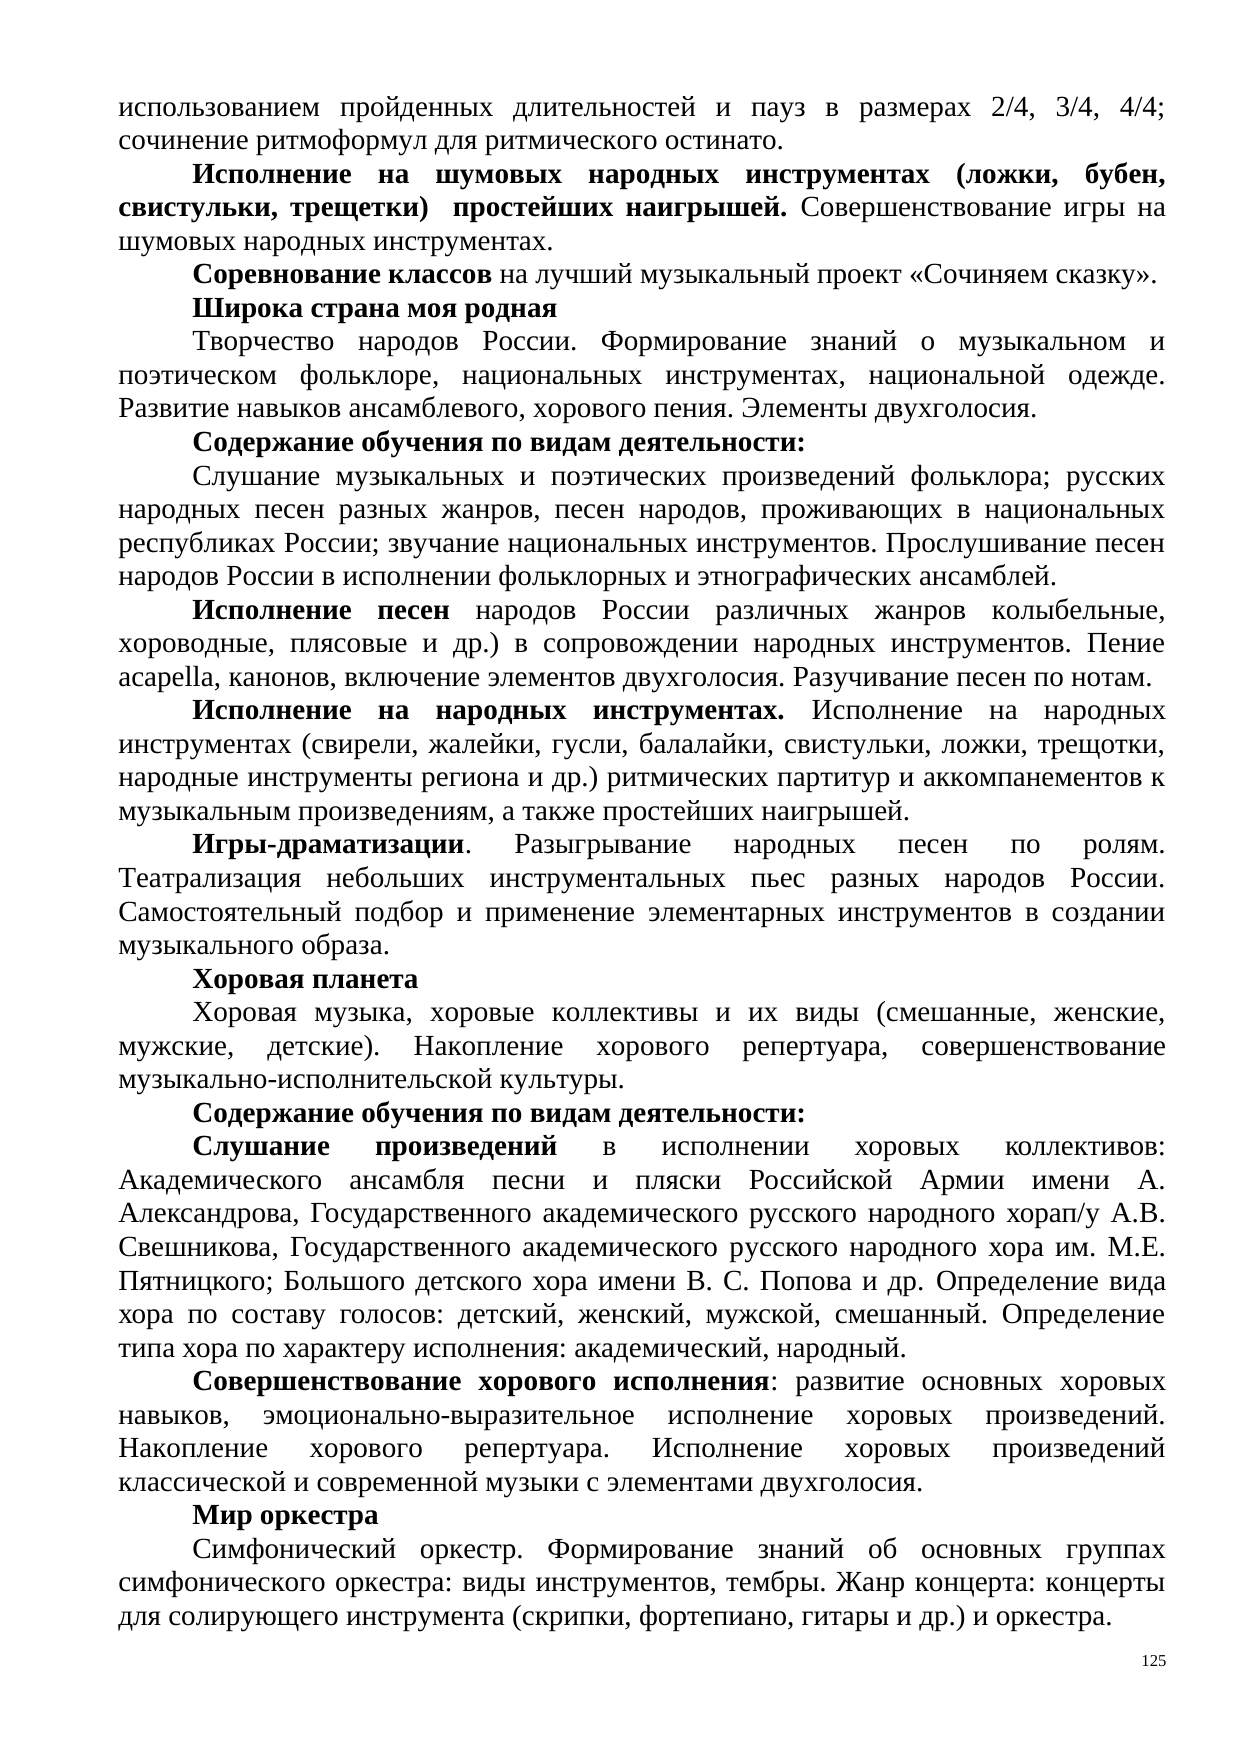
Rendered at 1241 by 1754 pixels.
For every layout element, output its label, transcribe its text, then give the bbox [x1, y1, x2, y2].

text Хоровая музыка, хоровые коллективы и их виды (смешанные, женские, мужские, детские). Накопление хорового репертуара, совершенствование музыкально-исполнительской культуры. [118, 994, 1166, 1095]
text Хоровая планета [118, 961, 1166, 994]
text Совершенствование хорового исполнения: развитие основных хоровых навыков, эмоционально-выразительное исполнение хоровых произведений. Накопление хорового репертуара. Исполнение хоровых произведений классической и современной музыки с элементами двухголосия. [118, 1363, 1166, 1497]
text Творчество народов России. Формирование знаний о музыкальном и поэтическом фольклоре, национальных инструментах, национальной одежде. Развитие навыков ансамблевого, хорового пения. Элементы двухголосия. [118, 323, 1166, 424]
text Игры-драматизации. Разыгрывание народных песен по ролям. Театрализация небольших инструментальных пьес разных народов России. Самостоятельный подбор и применение элементарных инструментов в создании музыкального образа. [118, 827, 1166, 961]
text Мир оркестра [118, 1497, 1166, 1531]
text Слушание произведений в исполнении хоровых коллективов: Академического ансамбля песни и пляски Российской Армии имени А. Александрова, Государственного академического русского народного хорап/у А.В. Свешникова, Государственного академического русского народного хора им. М.Е. Пятницкого; Большого детского хора имени В. С. Попова и др. Определение вида хора по составу голосов: детский, женский, мужской, смешанный. Определение типа хора по характеру исполнения: академический, народный. [118, 1128, 1166, 1363]
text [118, 89, 1166, 156]
text Слушание музыкальных и поэтических произведений фольклора; русских народных песен разных жанров, песен народов, проживающих в национальных республиках России; звучание национальных инструментов. Прослушивание песен народов России в исполнении фольклорных и этнографических ансамблей. [118, 458, 1166, 592]
text Содержание обучения по видам деятельности: [118, 424, 1166, 458]
text Широка страна моя родная [118, 290, 1166, 323]
text Содержание обучения по видам деятельности: [118, 1095, 1166, 1128]
text Симфонический оркестр. Формирование знаний об основных группах симфонического оркестра: виды инструментов, тембры. Жанр концерта: концерты для солирующего инструмента (скрипки, фортепиано, гитары и др.) и оркестра. [118, 1531, 1166, 1632]
text Соревнование классов на лучший музыкальный проект «Сочиняем сказку». [118, 256, 1166, 290]
text Исполнение на шумовых народных инструментах (ложки, бубен, свистульки, трещетки) простейших наигрышей. Совершенствование игры на шумовых народных инструментах. [118, 156, 1166, 256]
text Исполнение на народных инструментах. Исполнение на народных инструментах (свирели, жалейки, гусли, балалайки, свистульки, ложки, трещотки, народные инструменты региона и др.) ритмических партитур и аккомпанементов к музыкальным произведениям, а также простейших наигрышей. [118, 692, 1166, 827]
text Исполнение песен народов России различных жанров колыбельные, хороводные, плясовые и др.) в сопровождении народных инструментов. Пение acapella, канонов, включение элементов двухголосия. Разучивание песен по нотам. [118, 592, 1166, 692]
